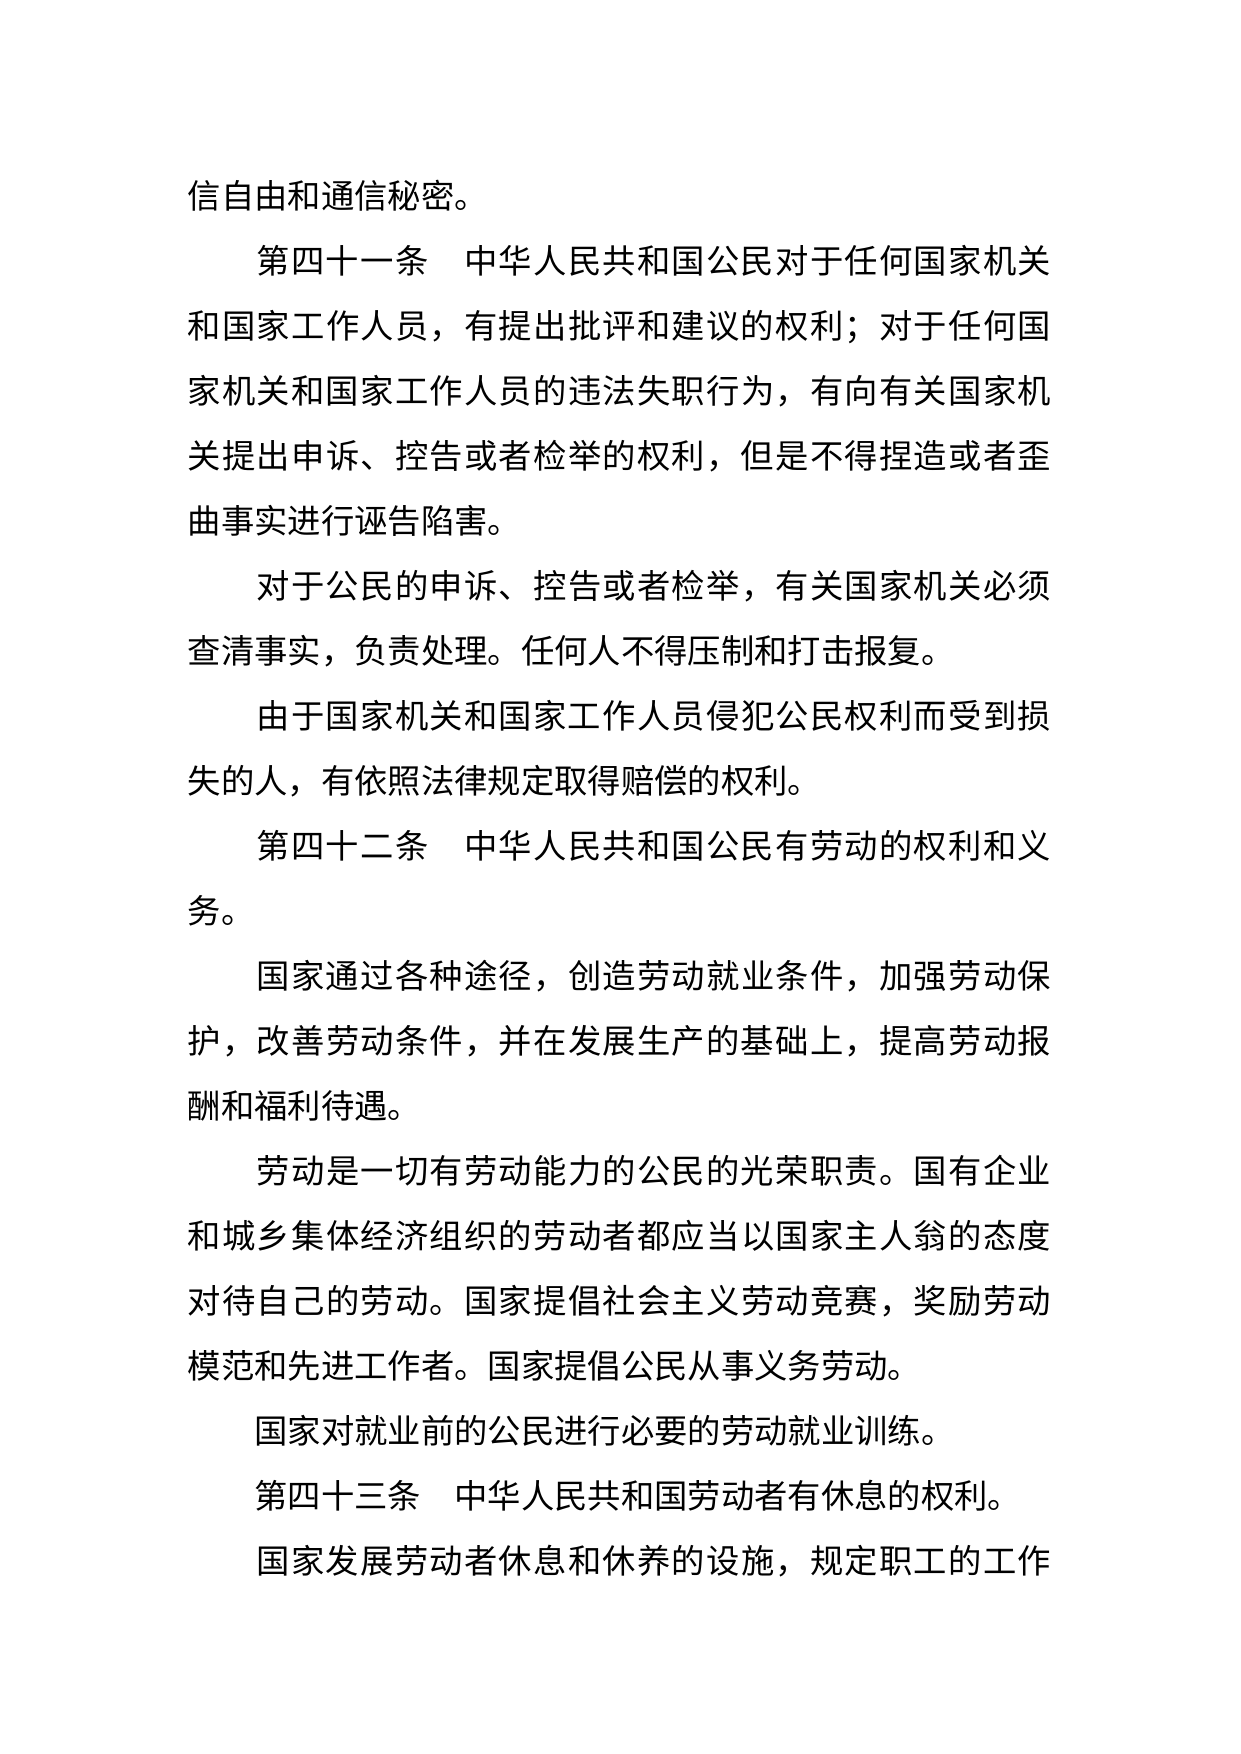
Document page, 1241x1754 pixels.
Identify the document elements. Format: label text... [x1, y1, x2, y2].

text 国家对就业前的公民进行必要的劳动就业训练。 [187, 1397, 1053, 1462]
text 由于国家机关和国家工作人员侵犯公民权利而受到损失的人，有依照法律规定取得赔偿的权利。 [187, 682, 1053, 812]
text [187, 1527, 1053, 1592]
text 对于公民的申诉、控告或者检举，有关国家机关必须查清事实，负责处理。任何人不得压制和打击报复。 [187, 552, 1053, 682]
text 第四十二条 中华人民共和国公民有劳动的权利和义务。 [187, 812, 1053, 942]
text 第四十三条 中华人民共和国劳动者有休息的权利。 [187, 1462, 1053, 1527]
text 第四十一条 中华人民共和国公民对于任何国家机关和国家工作人员，有提出批评和建议的权利；对于任何国家机关和国家工作人员的违法失职行为，有向有关国家机关提出申诉、控告或者检举的权利，但是不得捏造或者歪曲事实进行诬告陷害。 [187, 227, 1053, 552]
text 国家通过各种途径，创造劳动就业条件，加强劳动保护，改善劳动条件，并在发展生产的基础上，提高劳动报酬和福利待遇。 [187, 942, 1053, 1137]
text 劳动是一切有劳动能力的公民的光荣职责。国有企业和城乡集体经济组织的劳动者都应当以国家主人翁的态度对待自己的劳动。国家提倡社会主义劳动竞赛，奖励劳动模范和先进工作者。国家提倡公民从事义务劳动。 [187, 1137, 1053, 1397]
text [187, 162, 1053, 227]
